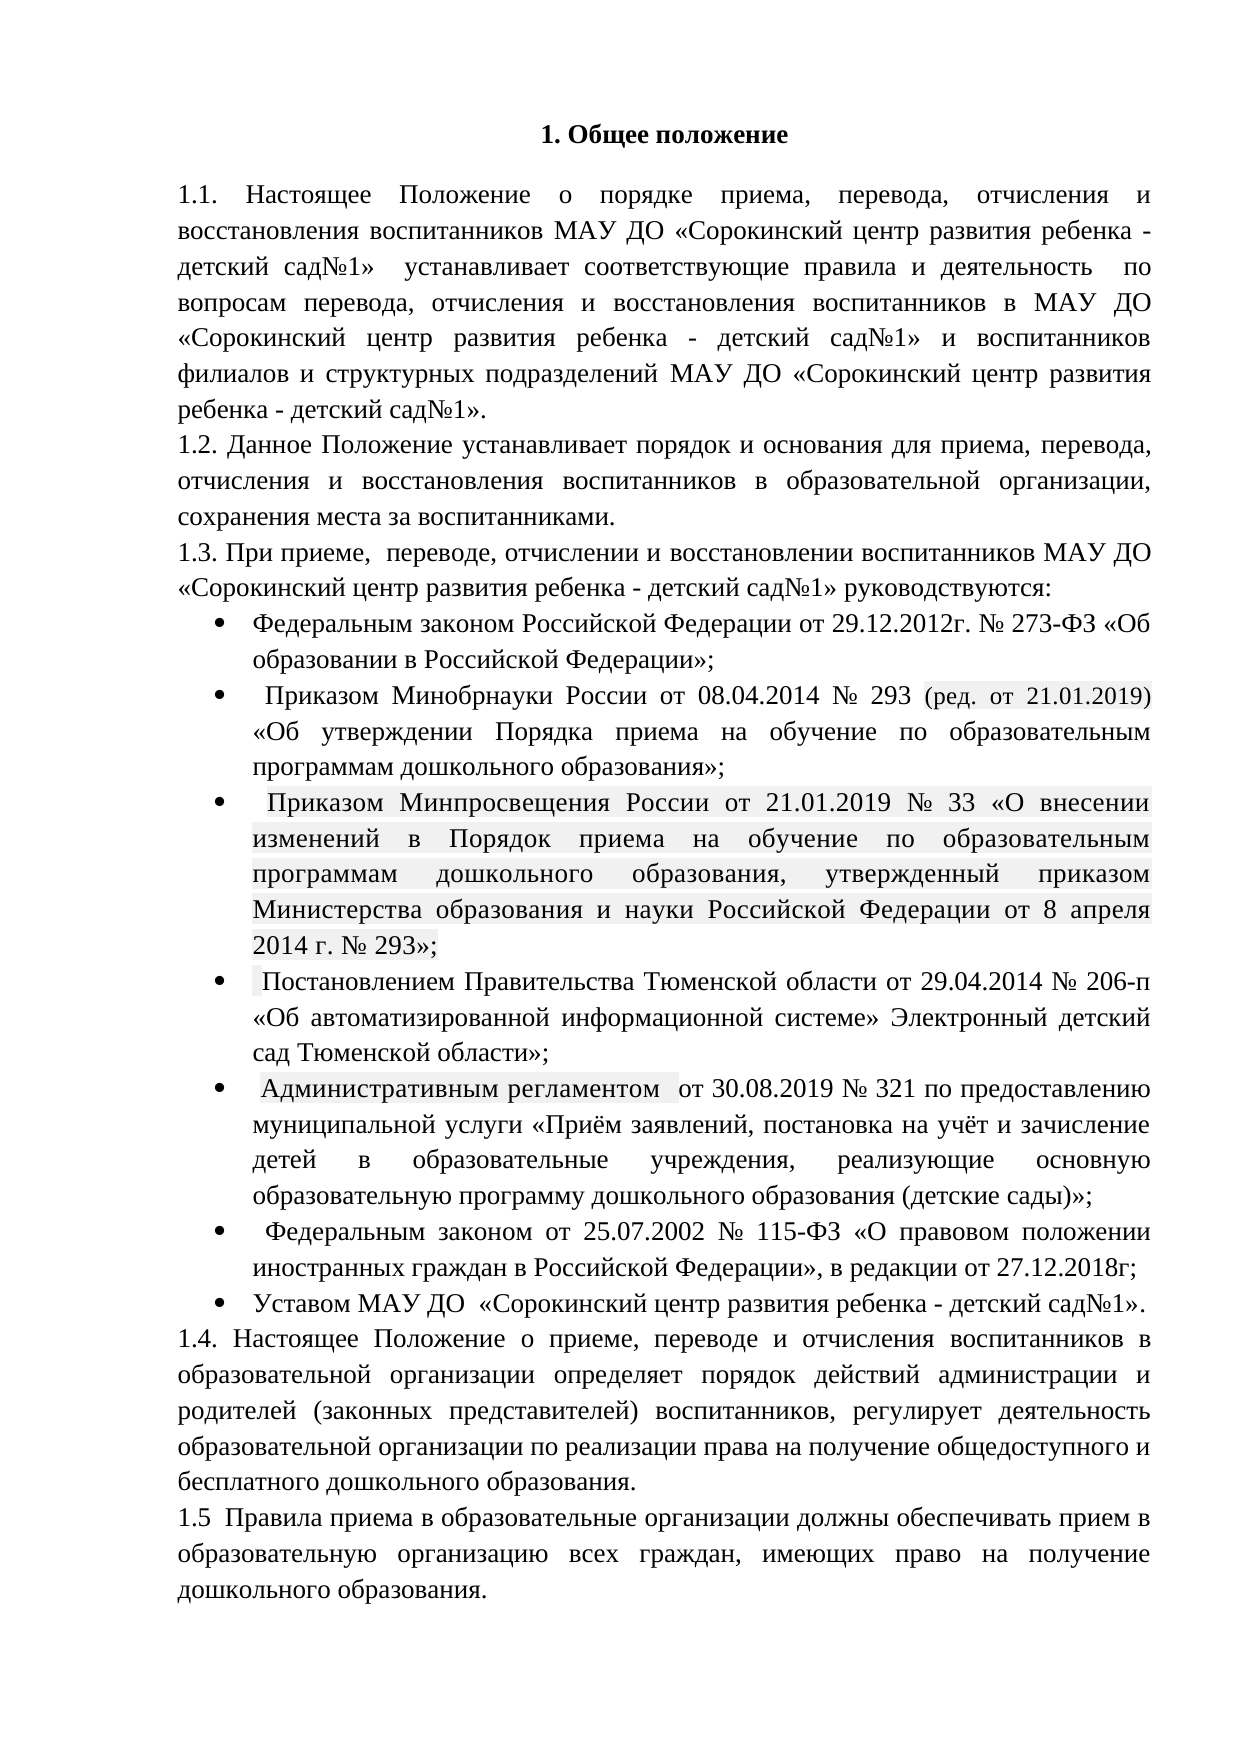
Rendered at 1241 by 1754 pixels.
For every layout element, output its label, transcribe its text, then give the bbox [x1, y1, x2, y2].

list Федеральным законом Российской Федерации от 29.12.2012г. № 273-ФЗ «Об образовании в Российской Федерации»; [215, 607, 1152, 674]
text 1.1. Настоящее Положение о порядке приема, перевода, отчисления и восстановления воспитанников МАУ ДО «Сорокинский центр развития ребенка - детский сад№1» устанавливает соответствующие правила и деятельность по вопросам перевода, отчисления и восстановления воспитанников в МАУ ДО «Сорокинский центр развития ребенка - детский сад№1» и воспитанников филиалов и структурных подразделений МАУ ДО «Сорокинский центр развития ребенка - детский сад№1». [177, 178, 1152, 424]
text 1. Общее положение [177, 118, 1152, 149]
text 1.4. Настоящее Положение о приеме, переводе и отчисления воспитанников в образовательной организации определяет порядок действий администрации и родителей (законных представителей) воспитанников, регулирует деятельность образовательной организации по реализации права на получение общедоступного и бесплатного дошкольного образования. [177, 1323, 1152, 1497]
list Административным регламентом от 30.08.2019 № 321 по предоставлению муниципальной услуги «Приём заявлений, постановка на учёт и зачисление детей в образовательные учреждения, реализующие основную образовательную программу дошкольного образования (детские сады)»; [215, 1072, 1152, 1211]
text 1.3. При приеме, переводе, отчислении и восстановлении воспитанников МАУ ДО «Сорокинский центр развития ребенка - детский сад№1» руководствуются: [177, 536, 1152, 603]
text 1.5 Правила приема в образовательные организации должны обеспечивать прием в образовательную организацию всех граждан, имеющих право на получение дошкольного образования. [177, 1501, 1152, 1537]
list Постановлением Правительства Тюменской области от 29.04.2014 № 206-п «Об автоматизированной информационной системе» Электронный детский сад Тюменской области»; [215, 965, 1152, 1067]
list Уставом МАУ ДО «Сорокинский центр развития ребенка - детский сад№1». [215, 1287, 1152, 1318]
text 1.5 Правила приема в образовательные организации должны обеспечивать прием в образовательную организацию всех граждан, имеющих право на получение дошкольного образования. [177, 1568, 1152, 1604]
list Приказом Минобрнауки России от 08.04.2014 № 293 (ред. от 21.01.2019) «Об утверждении Порядка приема на обучение по образовательным программам дошкольного образования»; [215, 679, 1152, 781]
text 1.2. Данное Положение устанавливает порядок и основания для приема, перевода, отчисления и восстановления воспитанников в образовательной организации, сохранения места за воспитанниками. [177, 428, 1152, 531]
list Федеральным законом от 25.07.2002 № 115-ФЗ «О правовом положении иностранных граждан в Российской Федерации», в редакции от 27.12.2018г; [215, 1215, 1152, 1282]
list Приказом Минпросвещения России от 21.01.2019 № 33 «О внесении изменений в Порядок приема на обучение по образовательным программам дошкольного образования, утвержденный приказом Министерства образования и науки Российской Федерации от 8 апреля 2014 г. № 293»; [215, 786, 1152, 960]
